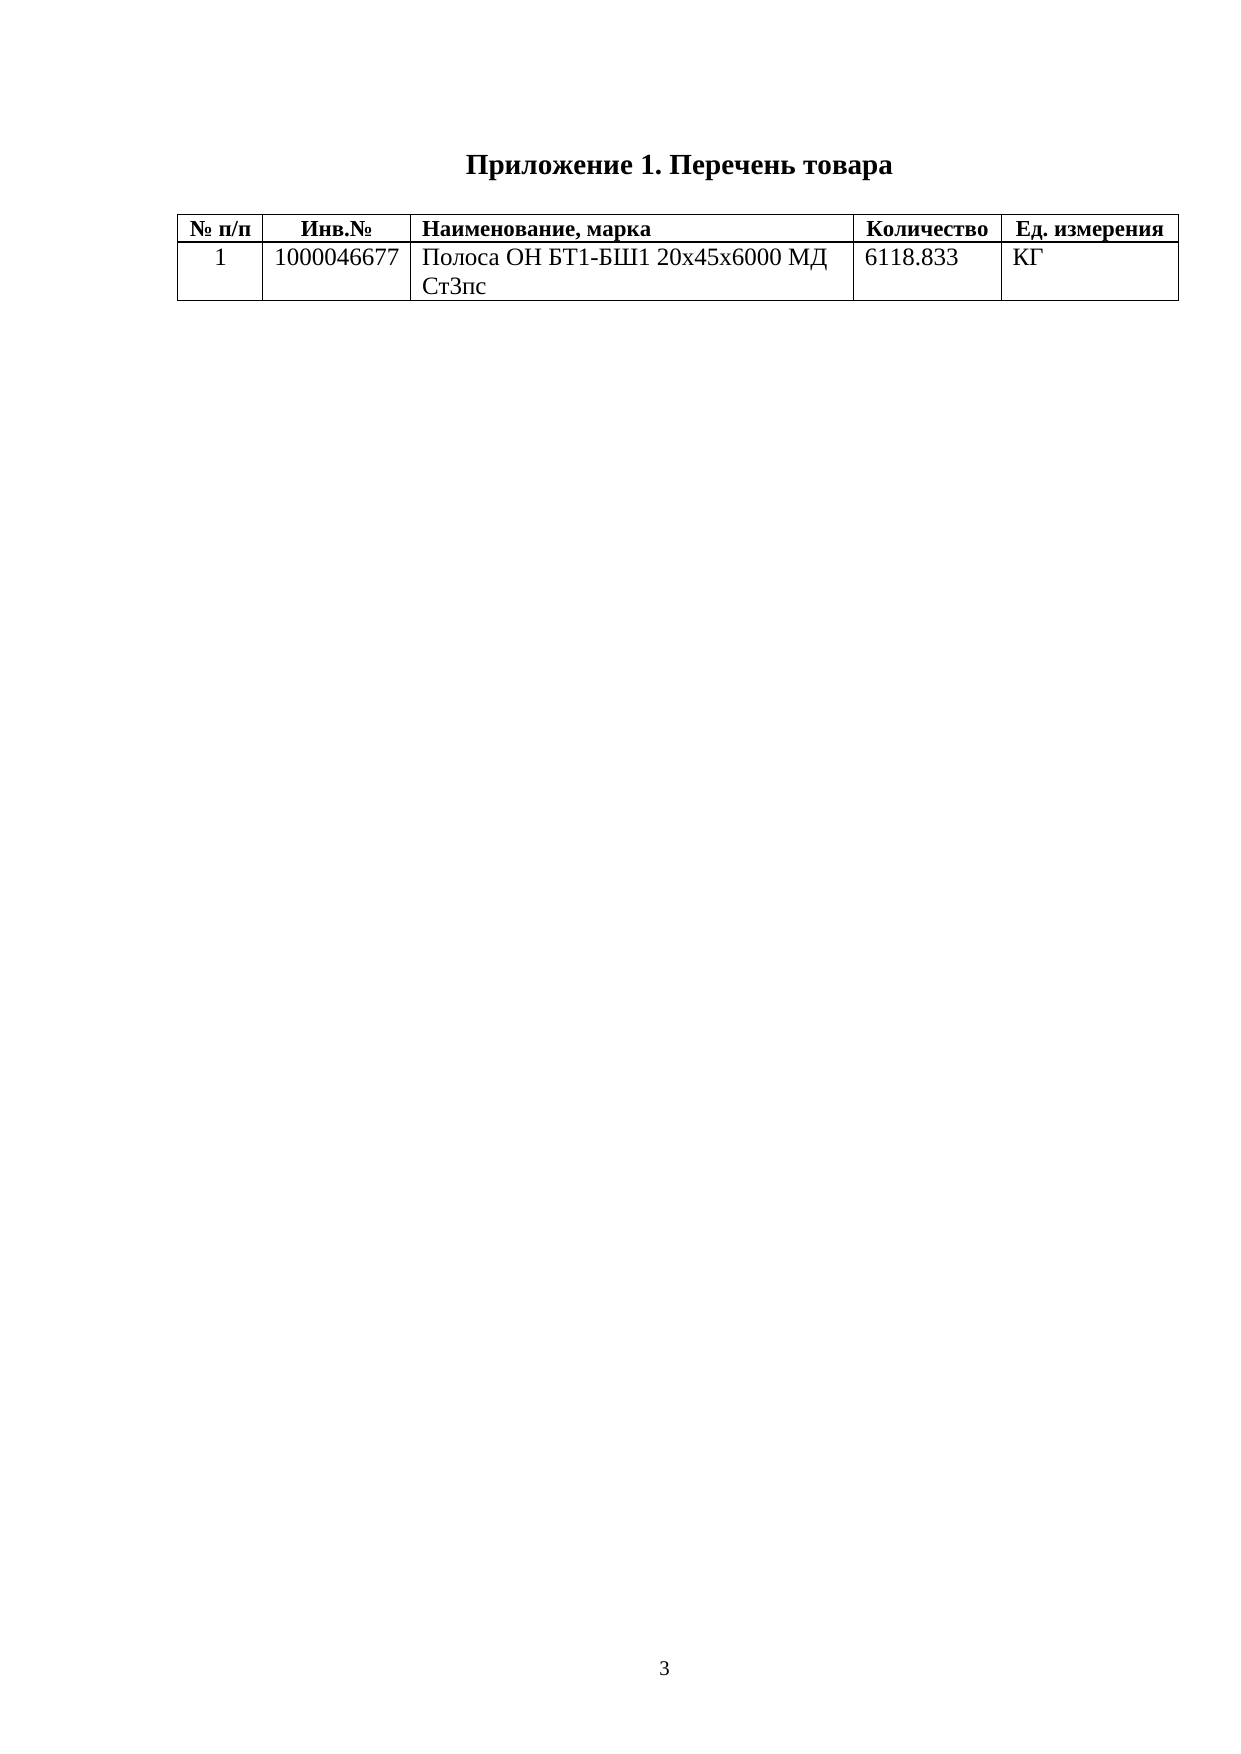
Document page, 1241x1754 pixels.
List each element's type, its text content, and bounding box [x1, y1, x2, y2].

table_cell КГ [1002, 243, 1178, 300]
table_cell 1 [178, 243, 262, 300]
table_cell 6118.833 [854, 243, 1001, 300]
table_header Инв.№ [263, 215, 410, 241]
table_cell 1000046677 [263, 243, 410, 300]
text Приложение 1. Перечень товара [192, 147, 1152, 180]
table_cell Полоса ОН БТ1-БШ1 20х45х6000 МД Ст3пс [411, 243, 853, 300]
table_header Наименование, марка [411, 215, 853, 241]
table_header Ед. измерения [1002, 215, 1178, 241]
table_header № п/п [178, 215, 262, 241]
table_header Количество [854, 215, 1001, 241]
